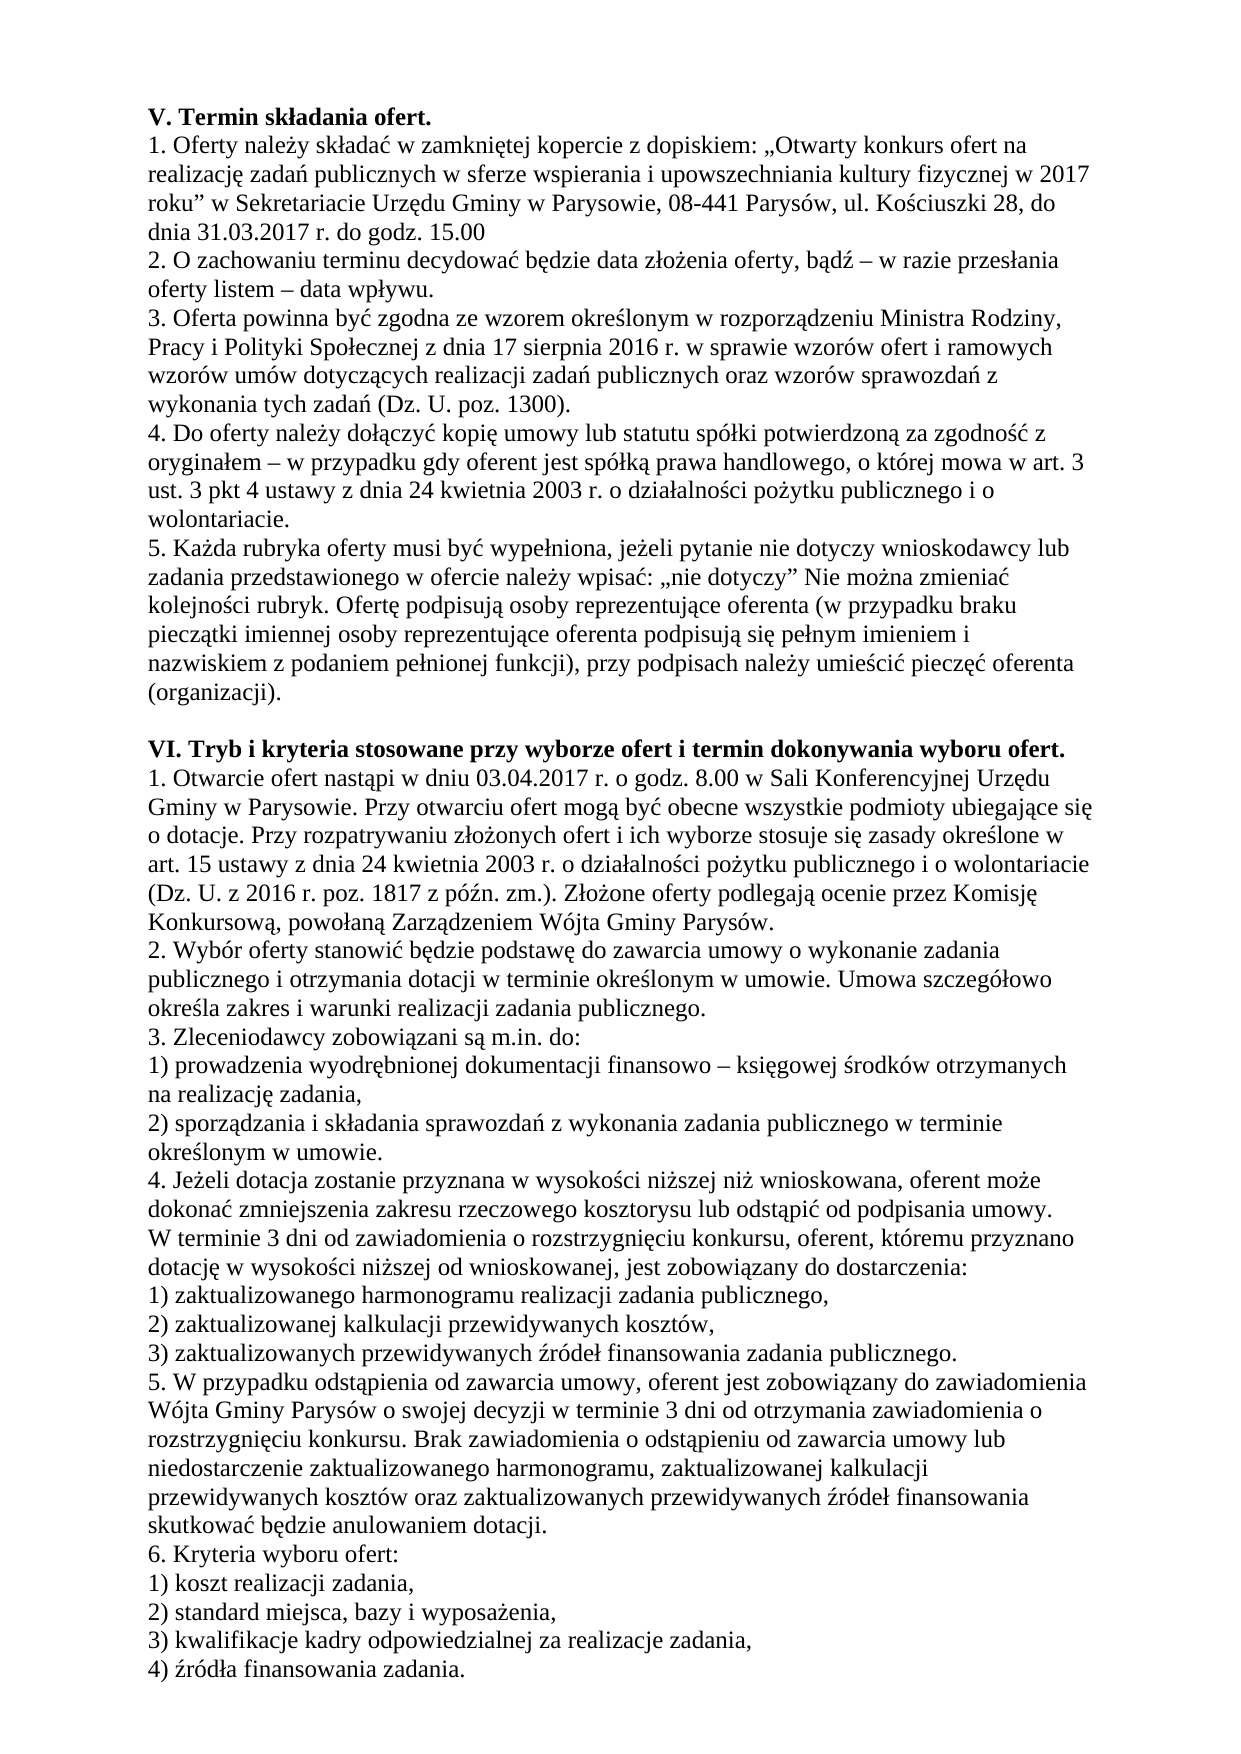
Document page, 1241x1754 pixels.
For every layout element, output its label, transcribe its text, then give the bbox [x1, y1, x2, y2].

list VI. Tryb i kryteria stosowane przy wyborze ofert i termin dokonywania wyboru ofert. 1. Otwarcie ofert nastąpi w dniu 03.04.2017 r. o godz. 8.00 w Sali Konferencyjnej Urzędu Gminy w Parysowie. Przy otwarciu ofert mogą być obecne wszystkie podmioty ubiegające się o dotacje. Przy rozpatrywaniu złożonych ofert i ich wyborze stosuje się zasady określone w art. 15 ustawy z dnia 24 kwietnia 2003 r. o działalności pożytku publicznego i o wolontariacie (Dz. U. z 2016 r. poz. 1817 z późn. zm.). Złożone oferty podlegają ocenie przez Komisję Konkursową, powołaną Zarządzeniem Wójta Gminy Parysów. [148, 734, 1093, 936]
list 3) kwalifikacje kadry odpowiedzialnej za realizacje zadania, [148, 1626, 1093, 1654]
list 4) źródła finansowania zadania. [148, 1654, 1093, 1683]
list 2) standard miejsca, bazy i wyposażenia, [148, 1597, 1093, 1626]
list 3. Oferta powinna być zgodna ze wzorem określonym w rozporządzeniu Ministra Rodziny, Pracy i Polityki Społecznej z dnia 17 sierpnia 2016 r. w sprawie wzorów ofert i ramowych wzorów umów dotyczących realizacji zadań publicznych oraz wzorów sprawozdań z wykonania tych zadań (Dz. U. poz. 1300). [148, 303, 1093, 418]
list 5. W przypadku odstąpienia od zawarcia umowy, oferent jest zobowiązany do zawiadomienia Wójta Gminy Parysów o swojej decyzji w terminie 3 dni od otrzymania zawiadomienia o rozstrzygnięciu konkursu. Brak zawiadomienia o odstąpieniu od zawarcia umowy lub niedostarczenie zaktualizowanego harmonogramu, zaktualizowanej kalkulacji przewidywanych kosztów oraz zaktualizowanych przewidywanych źródeł finansowania skutkować będzie anulowaniem dotacji. [148, 1367, 1093, 1539]
list 1) prowadzenia wyodrębnionej dokumentacji finansowo – księgowej środków otrzymanych na realizację zadania, [148, 1051, 1093, 1108]
list 1. Oferty należy składać w zamkniętej kopercie z dopiskiem: „Otwarty konkurs ofert na realizację zadań publicznych w sferze wspierania i upowszechniania kultury fizycznej w 2017 roku” w Sekretariacie Urzędu Gminy w Parysowie, 08-441 Parysów, ul. Kościuszki 28, do dnia 31.03.2017 r. do godz. 15.00 [148, 131, 1093, 246]
list 2. Wybór oferty stanowić będzie podstawę do zawarcia umowy o wykonanie zadania publicznego i otrzymania dotacji w terminie określonym w umowie. Umowa szczegółowo określa zakres i warunki realizacji zadania publicznego. [148, 936, 1093, 1022]
list 6. Kryteria wyboru ofert: [148, 1539, 1093, 1568]
list 5. Każda rubryka oferty musi być wypełniona, jeżeli pytanie nie dotyczy wnioskodawcy lub zadania przedstawionego w ofercie należy wpisać: „nie dotyczy” Nie można zmieniać kolejności rubryk. Ofertę podpisują osoby reprezentujące oferenta (w przypadku braku pieczątki imiennej osoby reprezentujące oferenta podpisują się pełnym imieniem i nazwiskiem z podaniem pełnionej funkcji), przy podpisach należy umieścić pieczęć oferenta (organizacji). [148, 533, 1093, 706]
list 2) zaktualizowanej kalkulacji przewidywanych kosztów, [148, 1309, 1093, 1338]
list 2) sporządzania i składania sprawozdań z wykonania zadania publicznego w terminie określonym w umowie. [148, 1108, 1093, 1166]
list 1) koszt realizacji zadania, [148, 1568, 1093, 1597]
list 3. Zleceniodawcy zobowiązani są m.in. do: [148, 1022, 1093, 1051]
list V. Termin składania ofert. [148, 102, 1093, 131]
list 1) zaktualizowanego harmonogramu realizacji zadania publicznego, [148, 1281, 1093, 1309]
list 2. O zachowaniu terminu decydować będzie data złożenia oferty, bądź – w razie przesłania oferty listem – data wpływu. [148, 246, 1093, 303]
list 4. Jeżeli dotacja zostanie przyznana w wysokości niższej niż wnioskowana, oferent może dokonać zmniejszenia zakresu rzeczowego kosztorysu lub odstąpić od podpisania umowy. [148, 1166, 1093, 1223]
list 3) zaktualizowanych przewidywanych źródeł finansowania zadania publicznego. [148, 1338, 1093, 1367]
list W terminie 3 dni od zawiadomienia o rozstrzygnięciu konkursu, oferent, któremu przyznano dotację w wysokości niższej od wnioskowanej, jest zobowiązany do dostarczenia: [148, 1223, 1093, 1281]
list 4. Do oferty należy dołączyć kopię umowy lub statutu spółki potwierdzoną za zgodność z oryginałem – w przypadku gdy oferent jest spółką prawa handlowego, o której mowa w art. 3 ust. 3 pkt 4 ustawy z dnia 24 kwietnia 2003 r. o działalności pożytku publicznego i o wolontariacie. [148, 418, 1093, 533]
